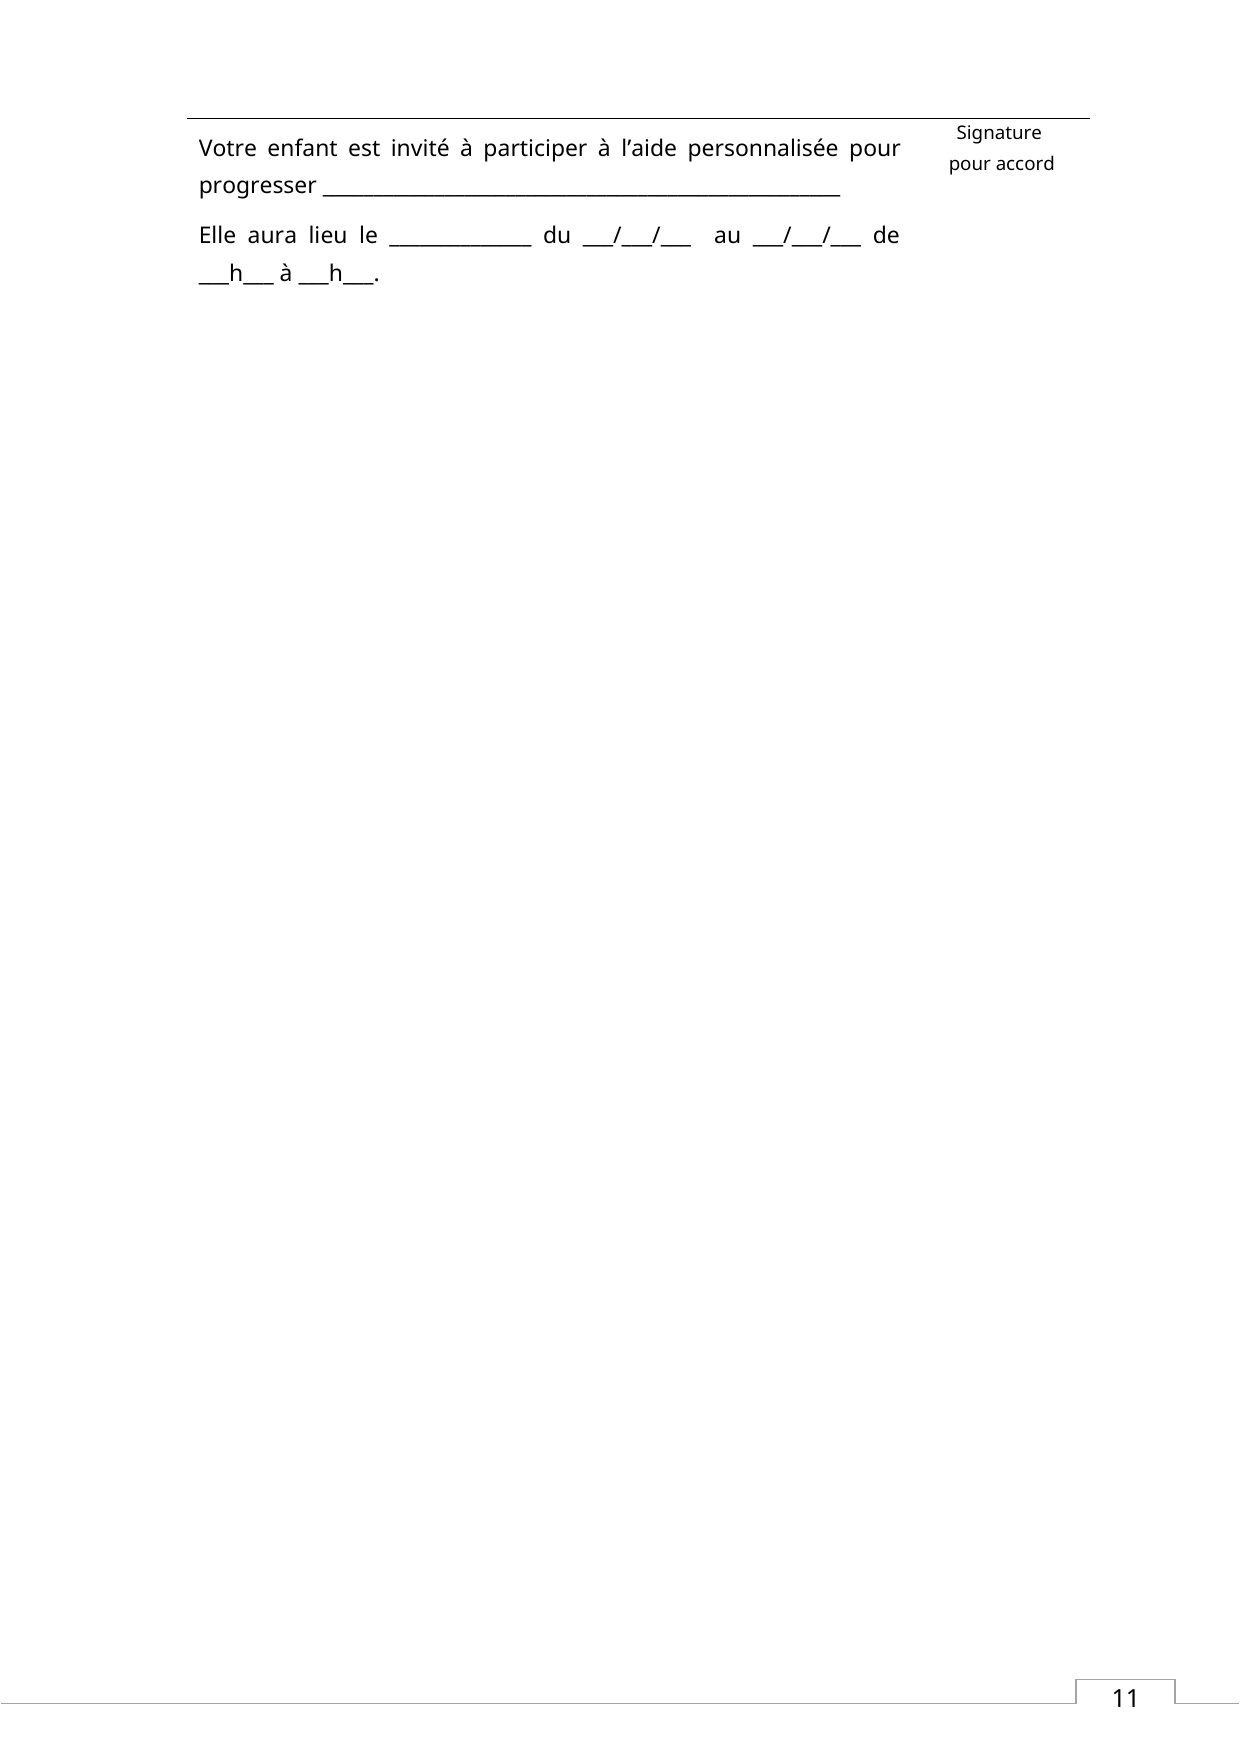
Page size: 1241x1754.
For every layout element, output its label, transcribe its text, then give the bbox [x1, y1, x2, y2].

table_cell Signature pour accord [913, 119, 1090, 306]
